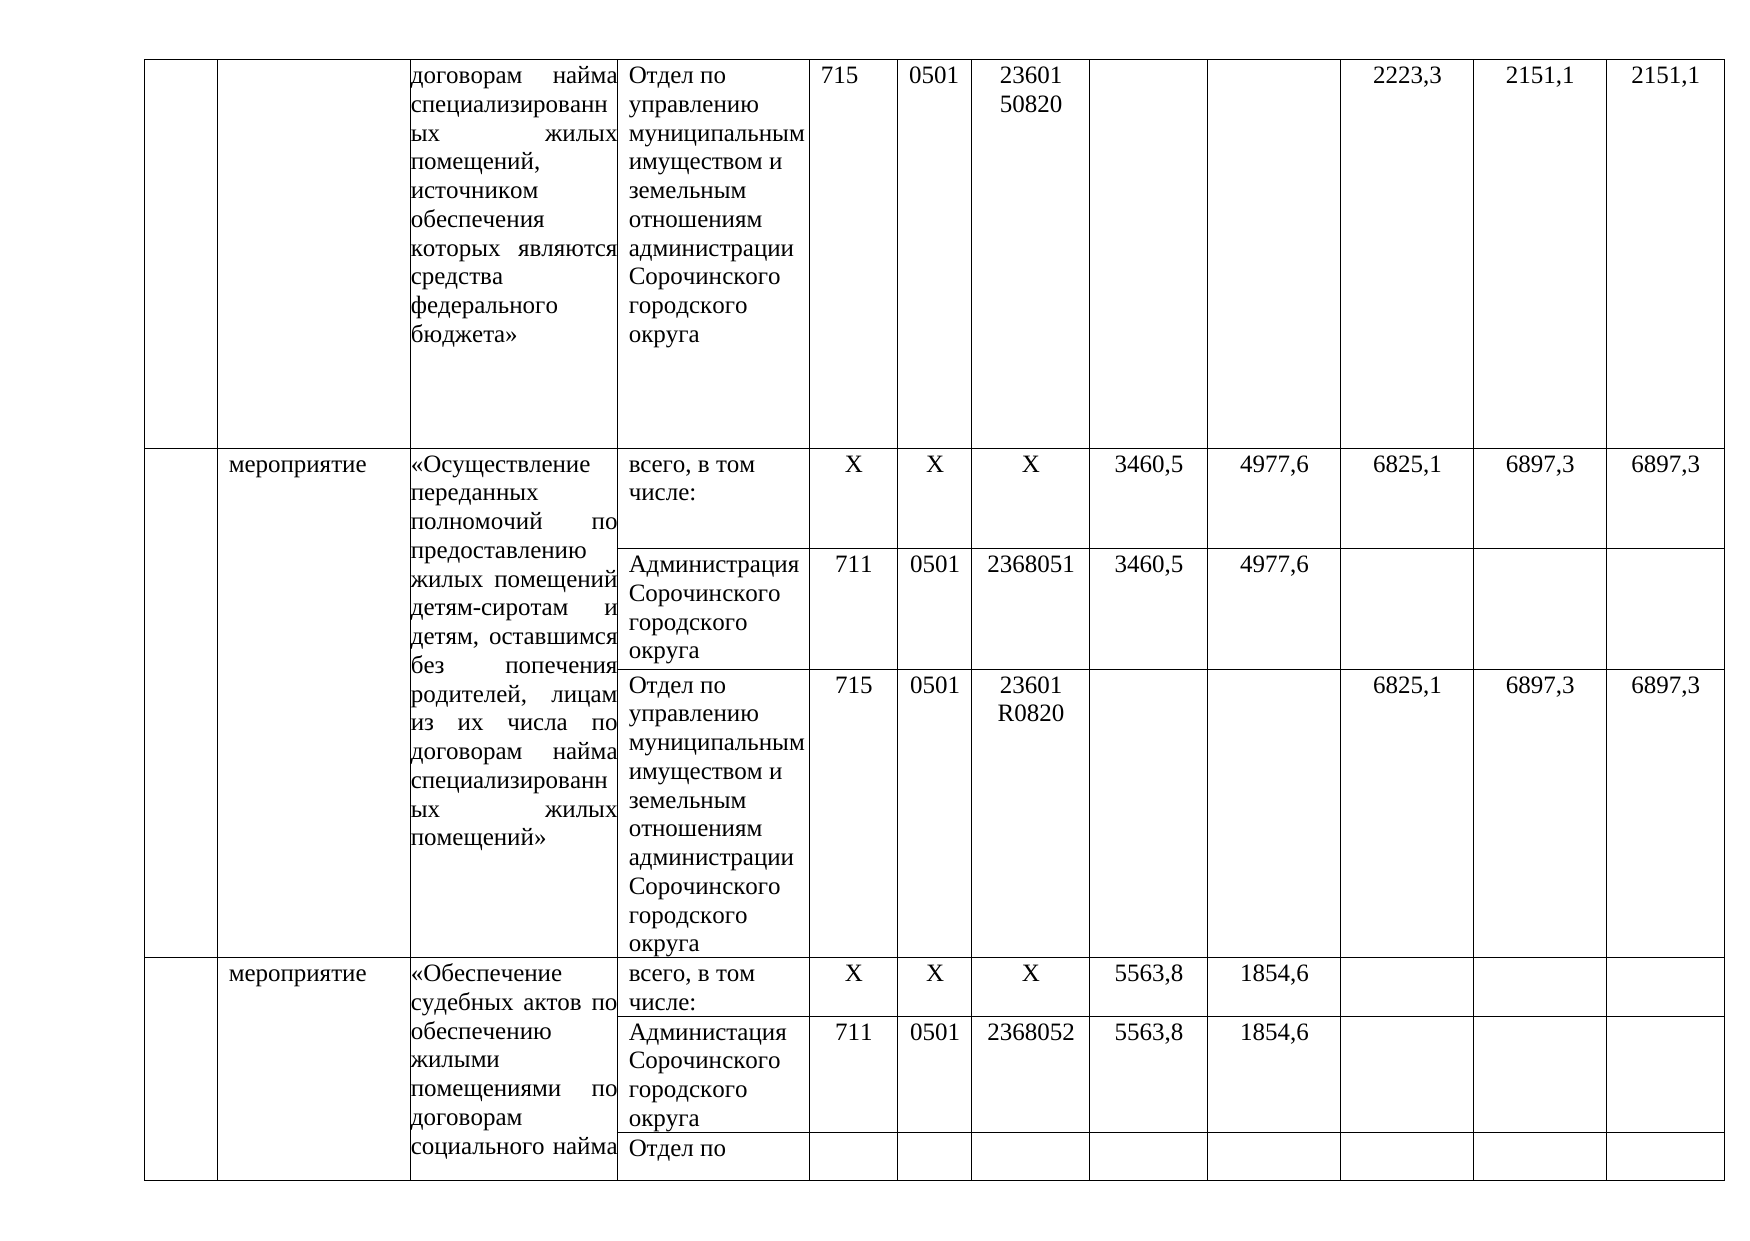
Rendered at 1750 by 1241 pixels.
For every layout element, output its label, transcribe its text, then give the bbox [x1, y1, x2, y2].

table_cell Х [972, 449, 1089, 548]
table_cell [1341, 549, 1473, 669]
table_cell 711 [810, 1017, 897, 1132]
table_cell мероприятие [218, 958, 410, 1180]
table_cell 2368052 [972, 1017, 1089, 1132]
table_cell 3460,5 [1090, 549, 1207, 669]
table_cell [1474, 958, 1606, 1016]
table_cell [1474, 549, 1606, 669]
table_cell [1090, 670, 1207, 957]
table_cell 2368051 [972, 549, 1089, 669]
table_cell 23601 50820 [972, 60, 1089, 448]
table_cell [618, 1133, 809, 1180]
table_cell [1474, 1017, 1606, 1132]
table_cell [1341, 1017, 1473, 1132]
table_cell Х [972, 958, 1089, 1016]
table_cell Х [898, 449, 971, 548]
table_cell 23601 R0820 [972, 670, 1089, 957]
table_cell «Обеспечение судебных актов по обеспечению жилыми помещениями по договорам социального найма детей-сирот и детей, оставшихся без попечения родителей, лиц из их числа [411, 958, 617, 1180]
table_cell 1854,6 [1208, 958, 1340, 1016]
table_cell мероприятие [218, 449, 410, 957]
table_cell [898, 1133, 971, 1180]
table_cell [1090, 60, 1207, 448]
table_cell Администация Сорочинского городского округа [618, 1017, 809, 1132]
table_cell 0501 [898, 670, 971, 957]
table_cell Х [810, 449, 897, 548]
table_cell Х [898, 958, 971, 1016]
table_cell Отдел по управлению муниципальным имуществом и земельным отношениям администрации Сорочинского городского округа [618, 670, 809, 957]
table_cell 6825,1 [1341, 449, 1473, 548]
table_cell всего, в том числе: [618, 449, 809, 548]
table_cell 2151,1 [1474, 60, 1606, 448]
table_cell [1341, 1133, 1473, 1180]
table_cell Х [810, 958, 897, 1016]
table_cell [1208, 670, 1340, 957]
table_cell «Осуществление переданных полномочий по предоставлению жилых помещений детям-сиротам и детям, оставшимся без попечения родителей, лицам из их числа по договорам найма специализированных жилых помещений» [411, 449, 617, 957]
table_cell 4977,6 [1208, 549, 1340, 669]
table_cell [1341, 958, 1473, 1016]
table_cell [1474, 1133, 1606, 1180]
table_cell [1607, 549, 1724, 669]
table_cell [1090, 1133, 1207, 1180]
table_cell 5563,8 [1090, 1017, 1207, 1132]
table_cell [1607, 1017, 1724, 1132]
table_cell 715 [810, 60, 897, 448]
table_cell 6897,3 [1474, 670, 1606, 957]
table_cell 4977,6 [1208, 449, 1340, 548]
table_cell всего, в том числе: [618, 958, 809, 1016]
table_cell [972, 1133, 1089, 1180]
table_cell 2223,3 [1341, 60, 1473, 448]
table_cell 5563,8 [1090, 958, 1207, 1016]
table_cell 3460,5 [1090, 449, 1207, 548]
table_cell [1208, 1133, 1340, 1180]
table_cell 6897,3 [1607, 670, 1724, 957]
table_cell [145, 958, 217, 1180]
table_cell Администрация Сорочинского городского округа [618, 549, 809, 669]
table_cell 1854,6 [1208, 1017, 1340, 1132]
table_cell 711 [810, 549, 897, 669]
table_cell [1607, 1133, 1724, 1180]
table_cell 715 [810, 670, 897, 957]
table_cell 6897,3 [1607, 449, 1724, 548]
table_cell [145, 449, 217, 957]
table_cell [1607, 958, 1724, 1016]
table_cell [810, 1133, 897, 1180]
table_cell 0501 [898, 549, 971, 669]
table_cell Отдел по управлению муниципальным имуществом и земельным отношениям администрации Сорочинского городского округа [618, 60, 809, 448]
table_cell 0501 [898, 1017, 971, 1132]
table_cell 0501 [898, 60, 971, 448]
table_cell [1208, 60, 1340, 448]
table_cell 6825,1 [1341, 670, 1473, 957]
table_cell 6897,3 [1474, 449, 1606, 548]
table_cell 2151,1 [1607, 60, 1724, 448]
